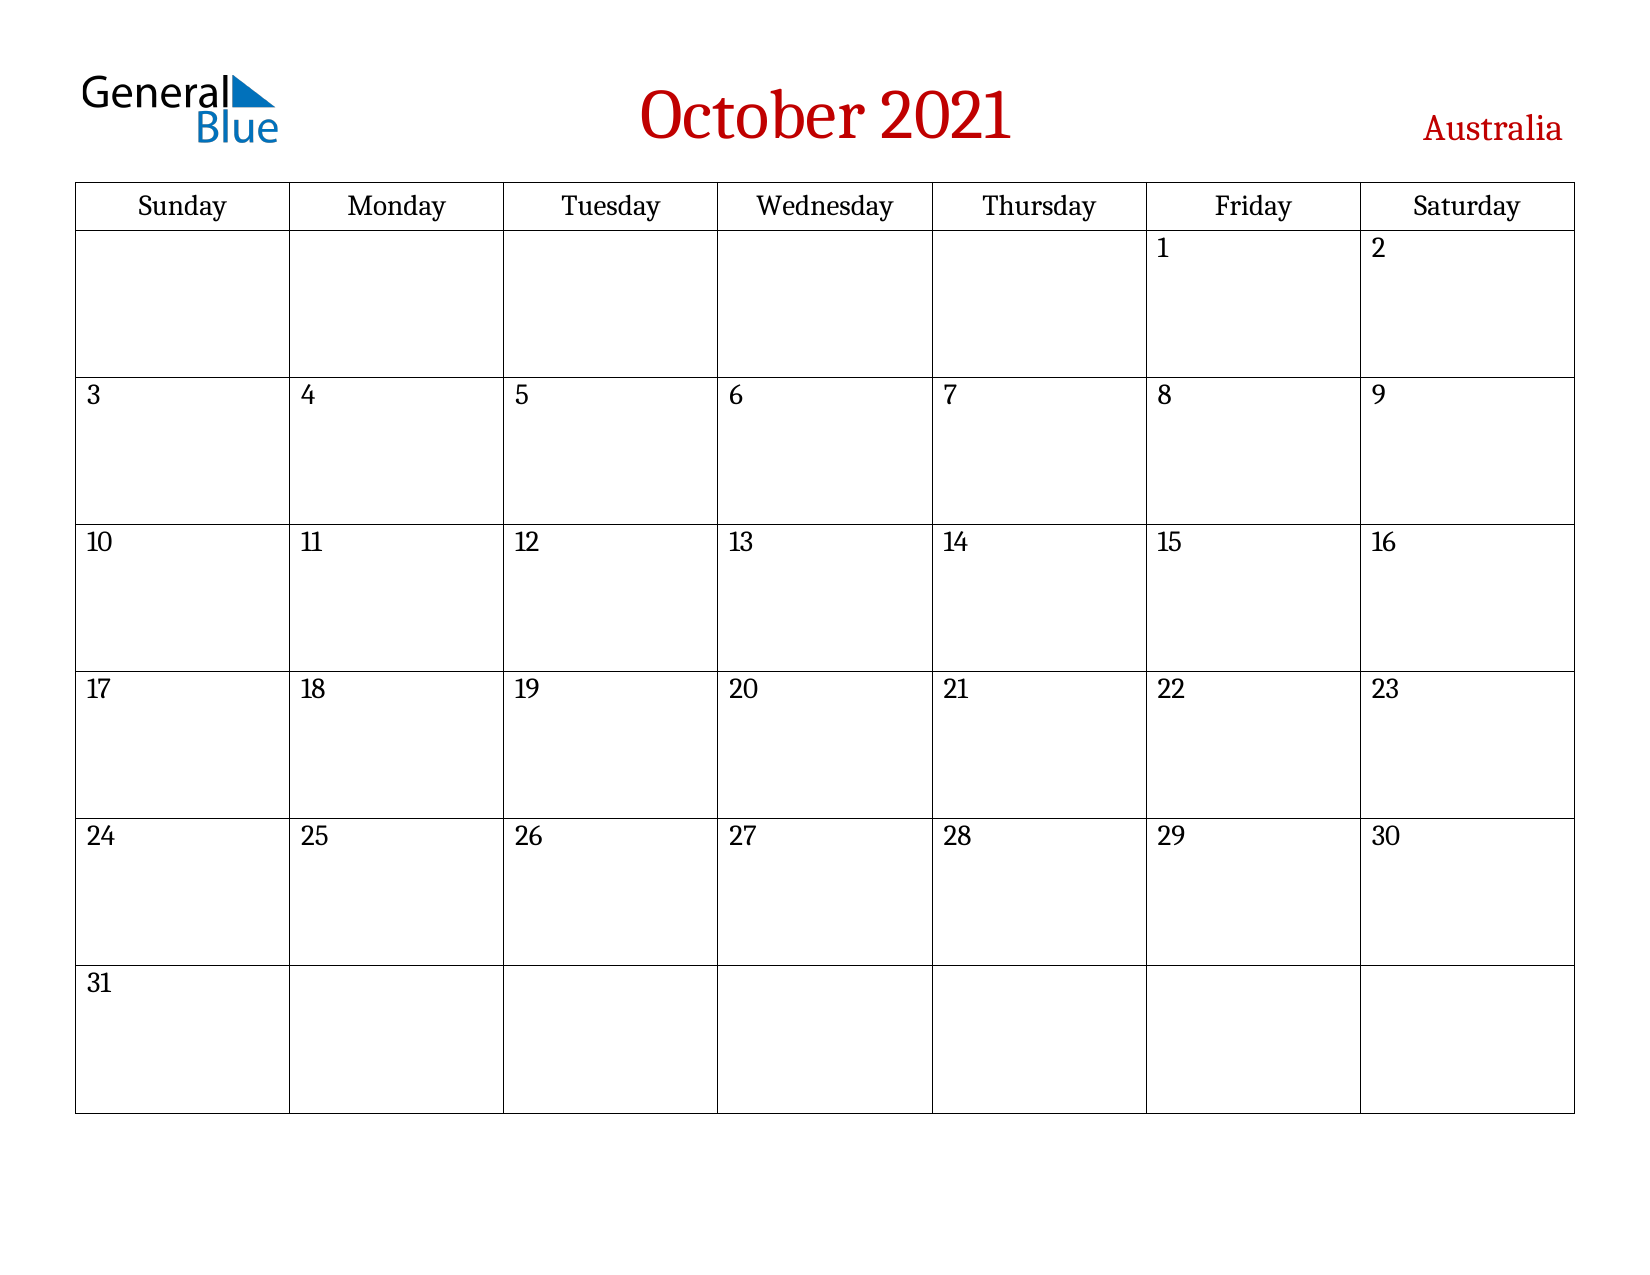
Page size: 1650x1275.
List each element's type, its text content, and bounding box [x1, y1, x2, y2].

table_cell [933, 853, 1146, 965]
table_cell [504, 1000, 717, 1112]
table_cell 10 [76, 525, 289, 559]
table_cell [1147, 265, 1360, 377]
table_cell [1361, 412, 1574, 524]
table_cell [290, 853, 503, 965]
table_cell [76, 412, 289, 524]
table_cell 21 [933, 672, 1146, 706]
table_cell [718, 1000, 932, 1112]
table_cell [718, 559, 932, 671]
table_cell [718, 966, 932, 1000]
table_cell [718, 265, 932, 377]
table_cell [933, 966, 1146, 1000]
table_cell [504, 966, 717, 1000]
table_cell [290, 1000, 503, 1112]
table_cell 30 [1361, 819, 1574, 853]
table_cell [1147, 412, 1360, 524]
table_cell Saturday [1361, 183, 1574, 230]
table_cell 8 [1147, 378, 1360, 412]
table_cell 16 [1361, 525, 1574, 559]
table_cell [1361, 559, 1574, 671]
table_cell [933, 265, 1146, 377]
table_cell [1361, 966, 1574, 1000]
table_header October 2021 [504, 75, 1146, 182]
table_cell Wednesday [718, 183, 932, 230]
table_cell Thursday [933, 183, 1146, 230]
table_cell [290, 706, 503, 818]
table_cell [1147, 853, 1360, 965]
table_cell 14 [933, 525, 1146, 559]
table_cell [933, 706, 1146, 818]
table_cell [504, 231, 717, 264]
table_cell [1361, 706, 1574, 818]
table_cell [504, 265, 717, 377]
table_cell 19 [504, 672, 717, 706]
table_cell [1147, 1000, 1360, 1112]
table_cell 9 [1361, 378, 1574, 412]
table_cell [290, 412, 503, 524]
table_cell Sunday [76, 183, 289, 230]
table_cell [290, 559, 503, 671]
table_cell 22 [1147, 672, 1360, 706]
table_cell 6 [718, 378, 932, 412]
table_cell 29 [1147, 819, 1360, 853]
table_cell 28 [933, 819, 1146, 853]
table_cell Monday [290, 183, 503, 230]
table_cell 13 [718, 525, 932, 559]
table_cell 7 [933, 378, 1146, 412]
table_cell [1147, 966, 1360, 1000]
table_cell [933, 412, 1146, 524]
table_cell 3 [76, 378, 289, 412]
table_cell 12 [504, 525, 717, 559]
table_cell [933, 1000, 1146, 1112]
table_cell [504, 706, 717, 818]
table_cell Friday [1147, 183, 1360, 230]
table_cell [504, 412, 717, 524]
table_cell 26 [504, 819, 717, 853]
table_cell [1147, 559, 1360, 671]
table_cell [504, 559, 717, 671]
picture [82, 75, 278, 143]
table_cell [76, 1000, 289, 1112]
table_cell [718, 231, 932, 264]
table_cell [76, 231, 289, 264]
table_cell [290, 966, 503, 1000]
table_cell [1147, 706, 1360, 818]
table_cell 31 [76, 966, 289, 1000]
table_cell 23 [1361, 672, 1574, 706]
table_cell 11 [290, 525, 503, 559]
table_cell [718, 853, 932, 965]
table_cell [718, 706, 932, 818]
table_cell [1361, 1000, 1574, 1112]
table_cell [76, 853, 289, 965]
table_header [76, 75, 503, 182]
table_cell 20 [718, 672, 932, 706]
table_cell 2 [1361, 231, 1574, 264]
table_cell 4 [290, 378, 503, 412]
table_cell [504, 853, 717, 965]
table_cell [76, 559, 289, 671]
table_cell 17 [76, 672, 289, 706]
table_cell 24 [76, 819, 289, 853]
table_cell [718, 412, 932, 524]
table_cell [76, 265, 289, 377]
table_cell Tuesday [504, 183, 717, 230]
table_cell [1361, 853, 1574, 965]
table_cell 15 [1147, 525, 1360, 559]
table_cell [1361, 265, 1574, 377]
table_cell 27 [718, 819, 932, 853]
table_cell 25 [290, 819, 503, 853]
table_cell [933, 559, 1146, 671]
table_cell 1 [1147, 231, 1360, 264]
table_cell 5 [504, 378, 717, 412]
table_header Australia [1146, 75, 1574, 182]
table_cell 18 [290, 672, 503, 706]
table_cell [76, 706, 289, 818]
table_cell [290, 265, 503, 377]
table_cell [290, 231, 503, 264]
table_cell [933, 231, 1146, 264]
